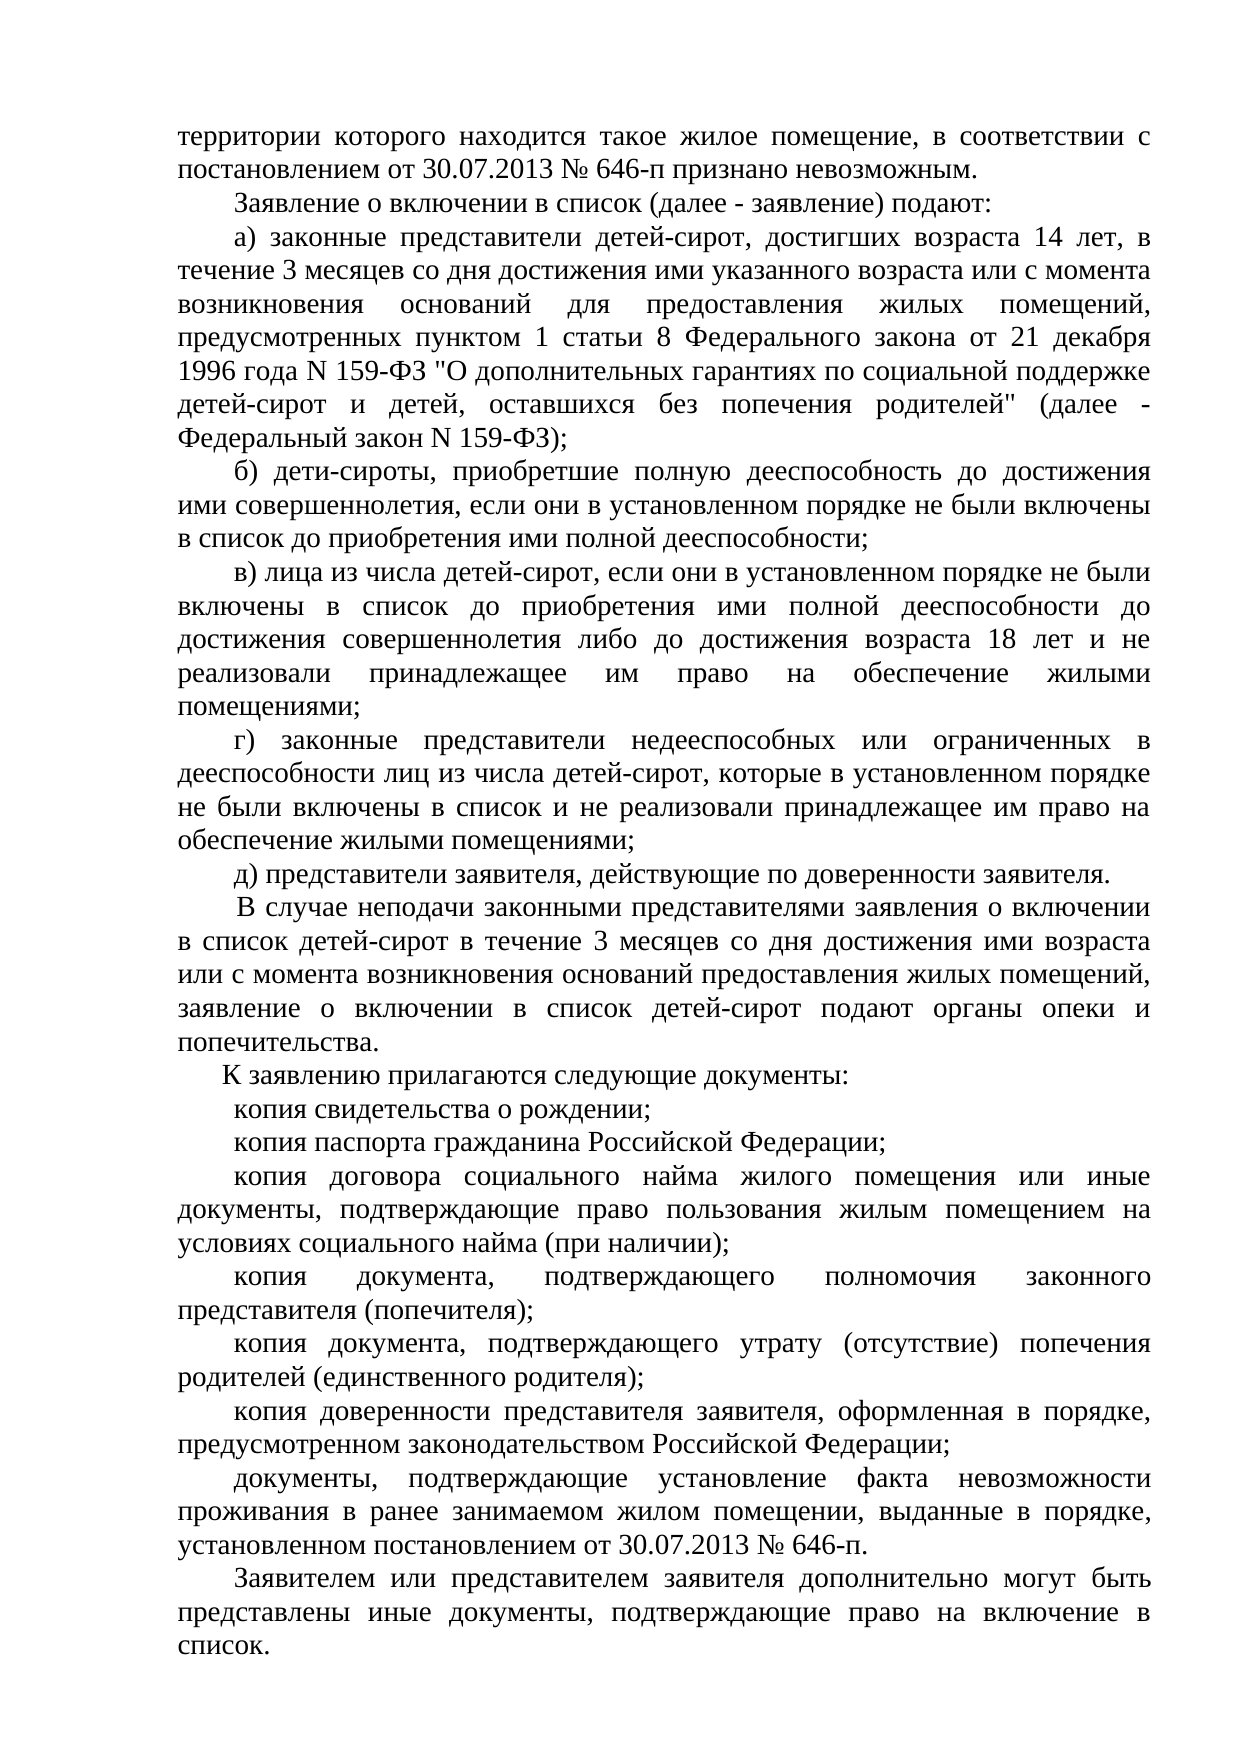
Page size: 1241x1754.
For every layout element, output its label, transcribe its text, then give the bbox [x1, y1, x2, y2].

text В случае неподачи законными представителями заявления о включении в список детей-сирот в течение 3 месяцев со дня достижения ими возраста или с момента возникновения оснований предоставления жилых помещений, заявление о включении в список детей-сирот подают органы опеки и попечительства. [177, 889, 1152, 1057]
text копия документа, подтверждающего полномочия законного представителя (попечителя); [177, 1258, 1152, 1326]
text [177, 118, 1152, 185]
text Заявление о включении в список (далее - заявление) подают: [177, 185, 1152, 219]
text копия доверенности представителя заявителя, оформленная в порядке, предусмотренном законодательством Российской Федерации; [177, 1393, 1152, 1460]
text копия свидетельства о рождении; [177, 1091, 1152, 1124]
text а) законные представители детей-сирот, достигших возраста 14 лет, в течение 3 месяцев со дня достижения ими указанного возраста или с момента возникновения оснований для предоставления жилых помещений, предусмотренных пунктом 1 статьи 8 Федерального закона от 21 декабря 1996 года N 159-ФЗ "О дополнительных гарантиях по социальной поддержке детей-сирот и детей, оставшихся без попечения родителей" (далее - Федеральный закон N 159-ФЗ); [177, 219, 1152, 453]
text копия документа, подтверждающего утрату (отсутствие) попечения родителей (единственного родителя); [177, 1326, 1152, 1393]
text копия договора социального найма жилого помещения или иные документы, подтверждающие право пользования жилым помещением на условиях социального найма (при наличии); [177, 1158, 1152, 1258]
text копия паспорта гражданина Российской Федерации; [177, 1124, 1152, 1158]
text б) дети-сироты, приобретшие полную дееспособность до достижения ими совершеннолетия, если они в установленном порядке не были включены в список до приобретения ими полной дееспособности; [177, 453, 1152, 554]
text г) законные представители недееспособных или ограниченных в дееспособности лиц из числа детей-сирот, которые в установленном порядке не были включены в список и не реализовали принадлежащее им право на обеспечение жилыми помещениями; [177, 722, 1152, 856]
text К заявлению прилагаются следующие документы: [177, 1057, 1152, 1091]
text в) лица из числа детей-сирот, если они в установленном порядке не были включены в список до приобретения ими полной дееспособности до достижения совершеннолетия либо до достижения возраста 18 лет и не реализовали принадлежащее им право на обеспечение жилыми помещениями; [177, 554, 1152, 722]
text д) представители заявителя, действующие по доверенности заявителя. [177, 856, 1152, 889]
text документы, подтверждающие установление факта невозможности проживания в ранее занимаемом жилом помещении, выданные в порядке, установленном постановлением от 30.07.2013 № 646-п. [177, 1460, 1152, 1560]
text Заявителем или представителем заявителя дополнительно могут быть представлены иные документы, подтверждающие право на включение в список. [177, 1560, 1152, 1661]
